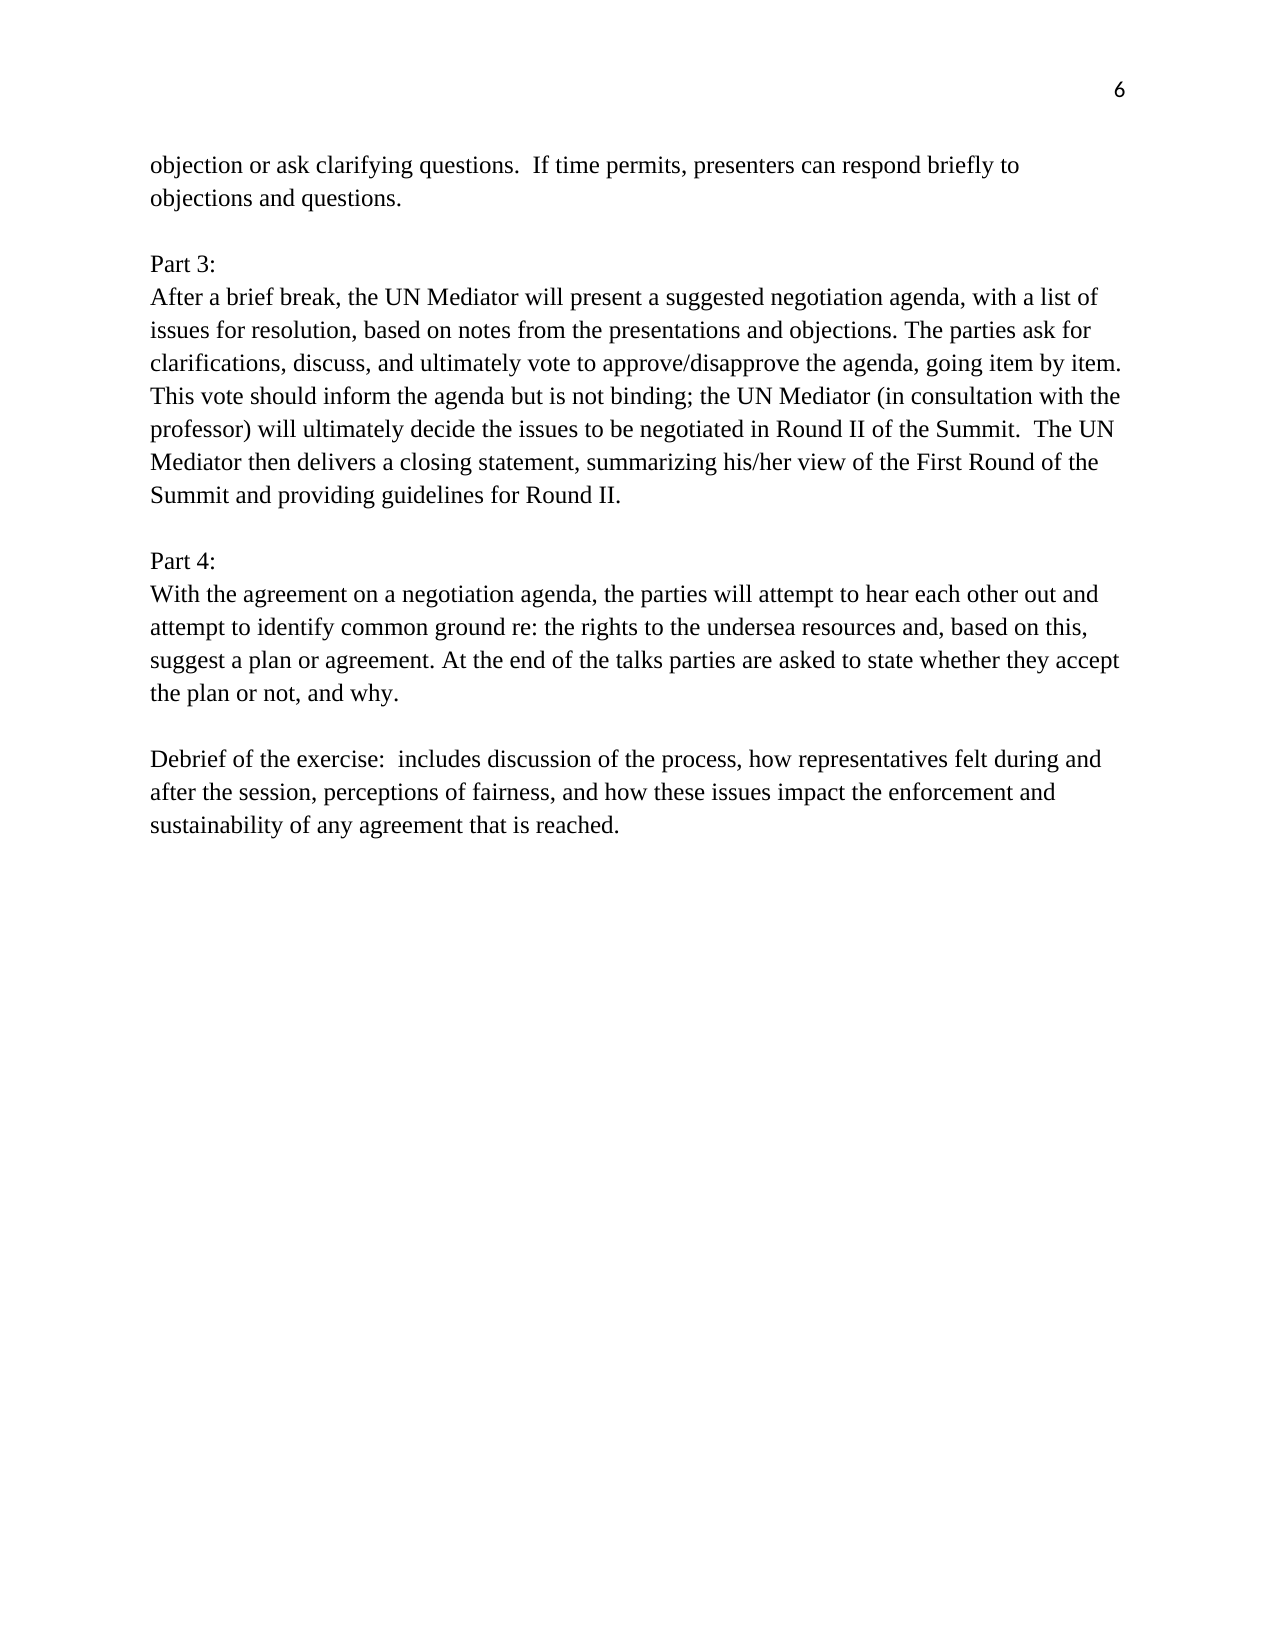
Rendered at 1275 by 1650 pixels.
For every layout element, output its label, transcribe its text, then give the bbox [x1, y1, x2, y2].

text After a brief break, the UN Mediator will present a suggested negotiation agenda, with a list of issues for resolution, based on notes from the presentations and objections. The parties ask for clarifications, discuss, and ultimately vote to approve/disapprove the agenda, going item by item. This vote should inform the agenda but is not binding; the UN Mediator (in consultation with the professor) will ultimately decide the issues to be negotiated in Round II of the Summit. The UN Mediator then delivers a closing statement, summarizing his/her view of the First Round of the Summit and providing guidelines for Round II. [150, 282, 1125, 509]
text With the agreement on a negotiation agenda, the parties will attempt to hear each other out and attempt to identify common ground re: the rights to the undersea resources and, based on this, suggest a plan or agreement. At the end of the talks parties are asked to state whether they accept the plan or not, and why. [150, 579, 1125, 707]
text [150, 150, 1125, 212]
text Part 3: [150, 249, 1125, 278]
text Debrief of the exercise: includes discussion of the process, how representatives felt during and after the session, perceptions of fairness, and how these issues impact the enforcement and sustainability of any agreement that is reached. [150, 744, 1125, 839]
text Part 4: [150, 546, 1125, 575]
